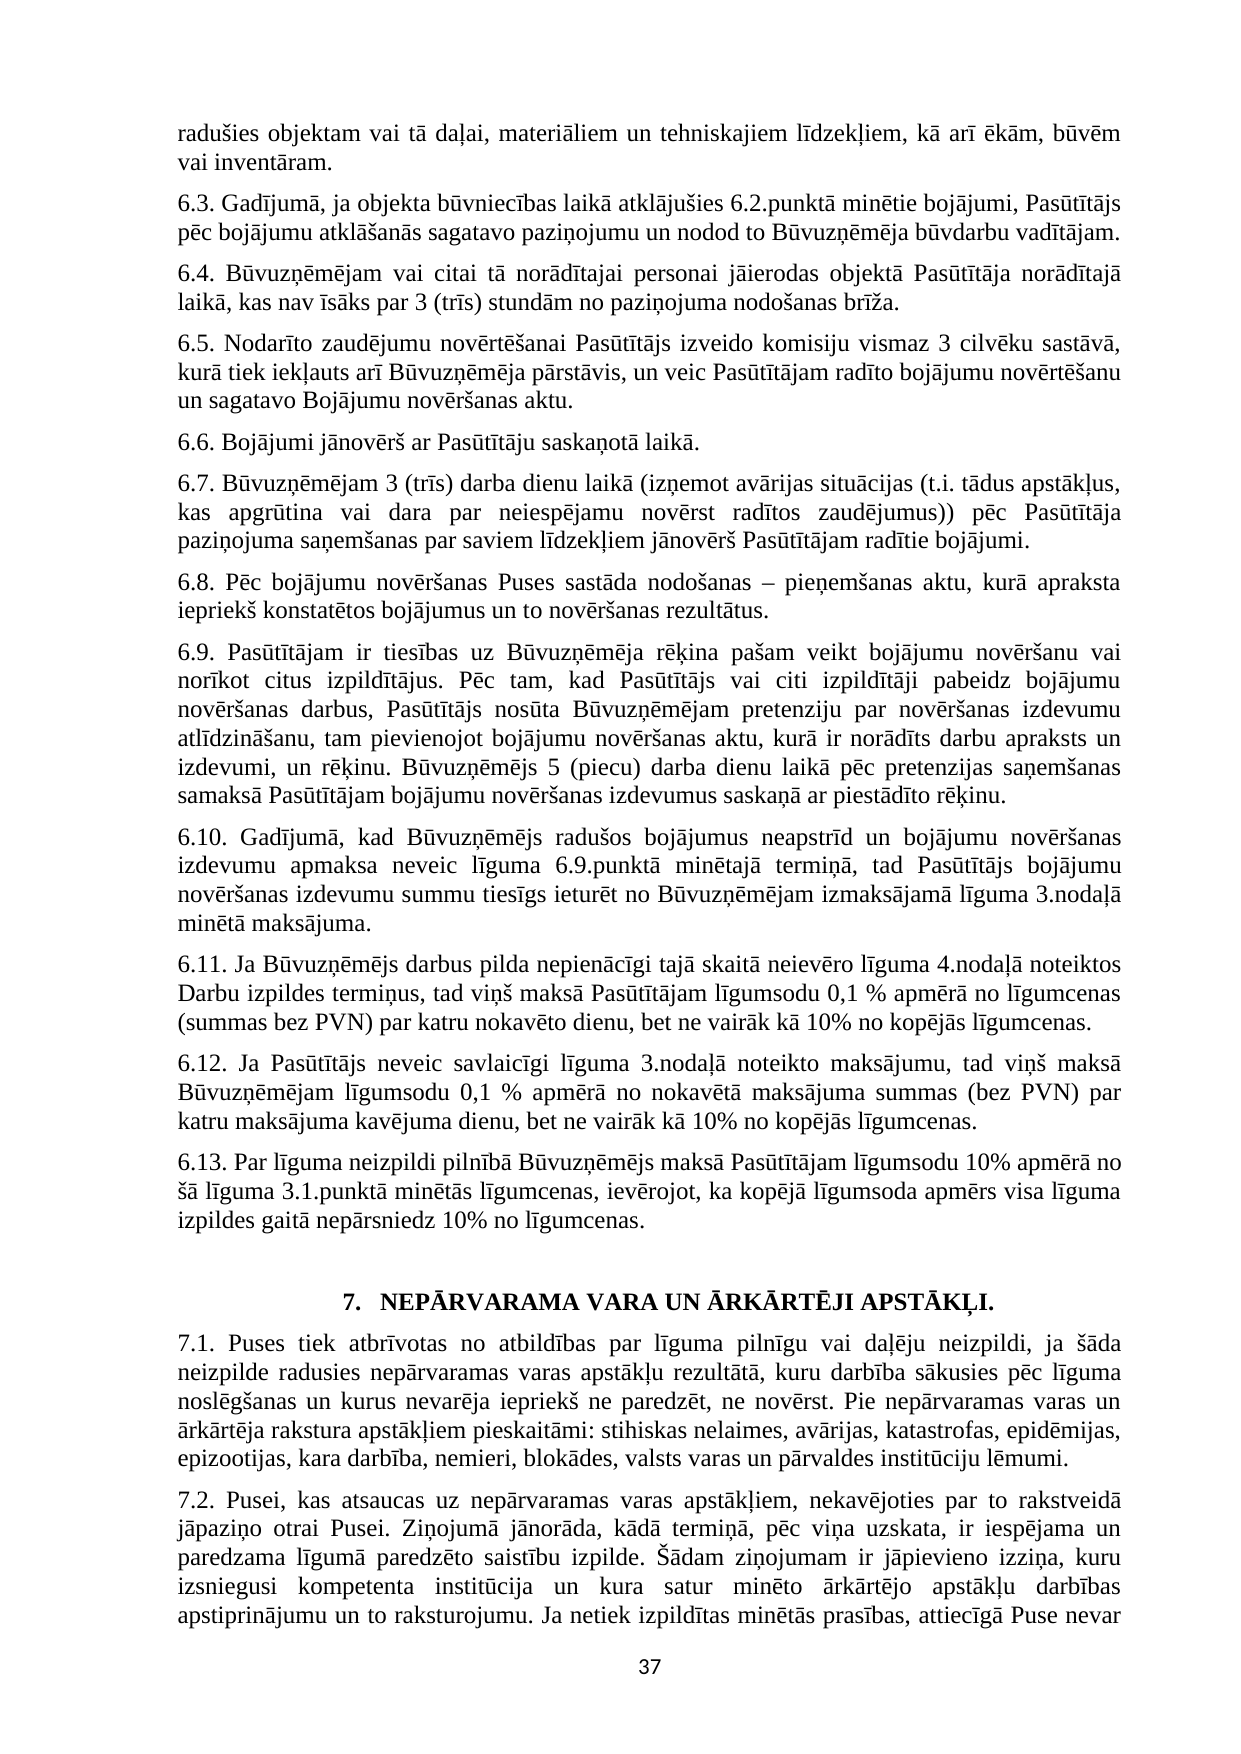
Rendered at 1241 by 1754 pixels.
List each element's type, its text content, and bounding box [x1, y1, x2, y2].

text 6.5. Nodarīto zaudējumu novērtēšanai Pasūtītājs izveido komisiju vismaz 3 cilvēku sastāvā, kurā tiek iekļauts arī Būvuzņēmēja pārstāvis, un veic Pasūtītājam radīto bojājumu novērtēšanu un sagatavo Bojājumu novēršanas aktu. [177, 328, 1122, 414]
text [177, 118, 1122, 176]
text 6.13. Par līguma neizpildi pilnībā Būvuzņēmējs maksā Pasūtītājam līgumsodu 10% apmērā no šā līguma 3.1.punktā minētās līgumcenas, ievērojot, ka kopējā līgumsoda apmērs visa līguma izpildes gaitā nepārsniedz 10% no līgumcenas. [177, 1147, 1122, 1233]
text 6.3. Gadījumā, ja objekta būvniecības laikā atklājušies 6.2.punktā minētie bojājumi, Pasūtītājs pēc bojājumu atklāšanās sagatavo paziņojumu un nodod to Būvuzņēmēja būvdarbu vadītājam. [177, 188, 1122, 246]
text 6.11. Ja Būvuzņēmējs darbus pilda nepienācīgi tajā skaitā neievēro līguma 4.nodaļā noteiktos Darbu izpildes termiņus, tad viņš maksā Pasūtītājam līgumsodu 0,1 % apmērā no līgumcenas (summas bez PVN) par katru nokavēto dienu, bet ne vairāk kā 10% no kopējās līgumcenas. [177, 949, 1122, 1036]
list NEPĀRVARAMA VARA UN ĀRKĀRTĒJI APSTĀKĻI. [215, 1287, 1122, 1316]
text 6.6. Bojājumi jānovērš ar Pasūtītāju saskaņotā laikā. [177, 427, 1122, 456]
text 6.9. Pasūtītājam ir tiesības uz Būvuzņēmēja rēķina pašam veikt bojājumu novēršanu vai norīkot citus izpildītājus. Pēc tam, kad Pasūtītājs vai citi izpildītāji pabeidz bojājumu novēršanas darbus, Pasūtītājs nosūta Būvuzņēmējam pretenziju par novēršanas izdevumu atlīdzināšanu, tam pievienojot bojājumu novēršanas aktu, kurā ir norādīts darbu apraksts un izdevumi, un rēķinu. Būvuzņēmējs 5 (piecu) darba dienu laikā pēc pretenzijas saņemšanas samaksā Pasūtītājam bojājumu novēršanas izdevumus saskaņā ar piestādīto rēķinu. [177, 637, 1122, 809]
text 6.10. Gadījumā, kad Būvuzņēmējs radušos bojājumus neapstrīd un bojājumu novēršanas izdevumu apmaksa neveic līguma 6.9.punktā minētajā termiņā, tad Pasūtītājs bojājumu novēršanas izdevumu summu tiesīgs ieturēt no Būvuzņēmējam izmaksājamā līguma 3.nodaļā minētā maksājuma. [177, 822, 1122, 937]
text 6.12. Ja Pasūtītājs neveic savlaicīgi līguma 3.nodaļā noteikto maksājumu, tad viņš maksā Būvuzņēmējam līgumsodu 0,1 % apmērā no nokavētā maksājuma summas (bez PVN) par katru maksājuma kavējuma dienu, bet ne vairāk kā 10% no kopējās līgumcenas. [177, 1048, 1122, 1135]
text 7.1. Puses tiek atbrīvotas no atbildības par līguma pilnīgu vai daļēju neizpildi, ja šāda neizpilde radusies nepārvaramas varas apstākļu rezultātā, kuru darbība sākusies pēc līguma noslēgšanas un kurus nevarēja iepriekš ne paredzēt, ne novērst. Pie nepārvaramas varas un ārkārtēja rakstura apstākļiem pieskaitāmi: stihiskas nelaimes, avārijas, katastrofas, epidēmijas, epizootijas, kara darbība, nemieri, blokādes, valsts varas un pārvaldes institūciju lēmumi. [177, 1328, 1122, 1472]
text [177, 1485, 1122, 1628]
text 6.7. Būvuzņēmējam 3 (trīs) darba dienu laikā (izņemot avārijas situācijas (t.i. tādus apstākļus, kas apgrūtina vai dara par neiespējamu novērst radītos zaudējumus)) pēc Pasūtītāja paziņojuma saņemšanas par saviem līdzekļiem jānovērš Pasūtītājam radītie bojājumi. [177, 468, 1122, 554]
text 6.4. Būvuzņēmējam vai citai tā norādītajai personai jāierodas objektā Pasūtītāja norādītajā laikā, kas nav īsāks par 3 (trīs) stundām no paziņojuma nodošanas brīža. [177, 258, 1122, 316]
text 6.8. Pēc bojājumu novēršanas Puses sastāda nodošanas – pieņemšanas aktu, kurā apraksta iepriekš konstatētos bojājumus un to novēršanas rezultātus. [177, 567, 1122, 624]
